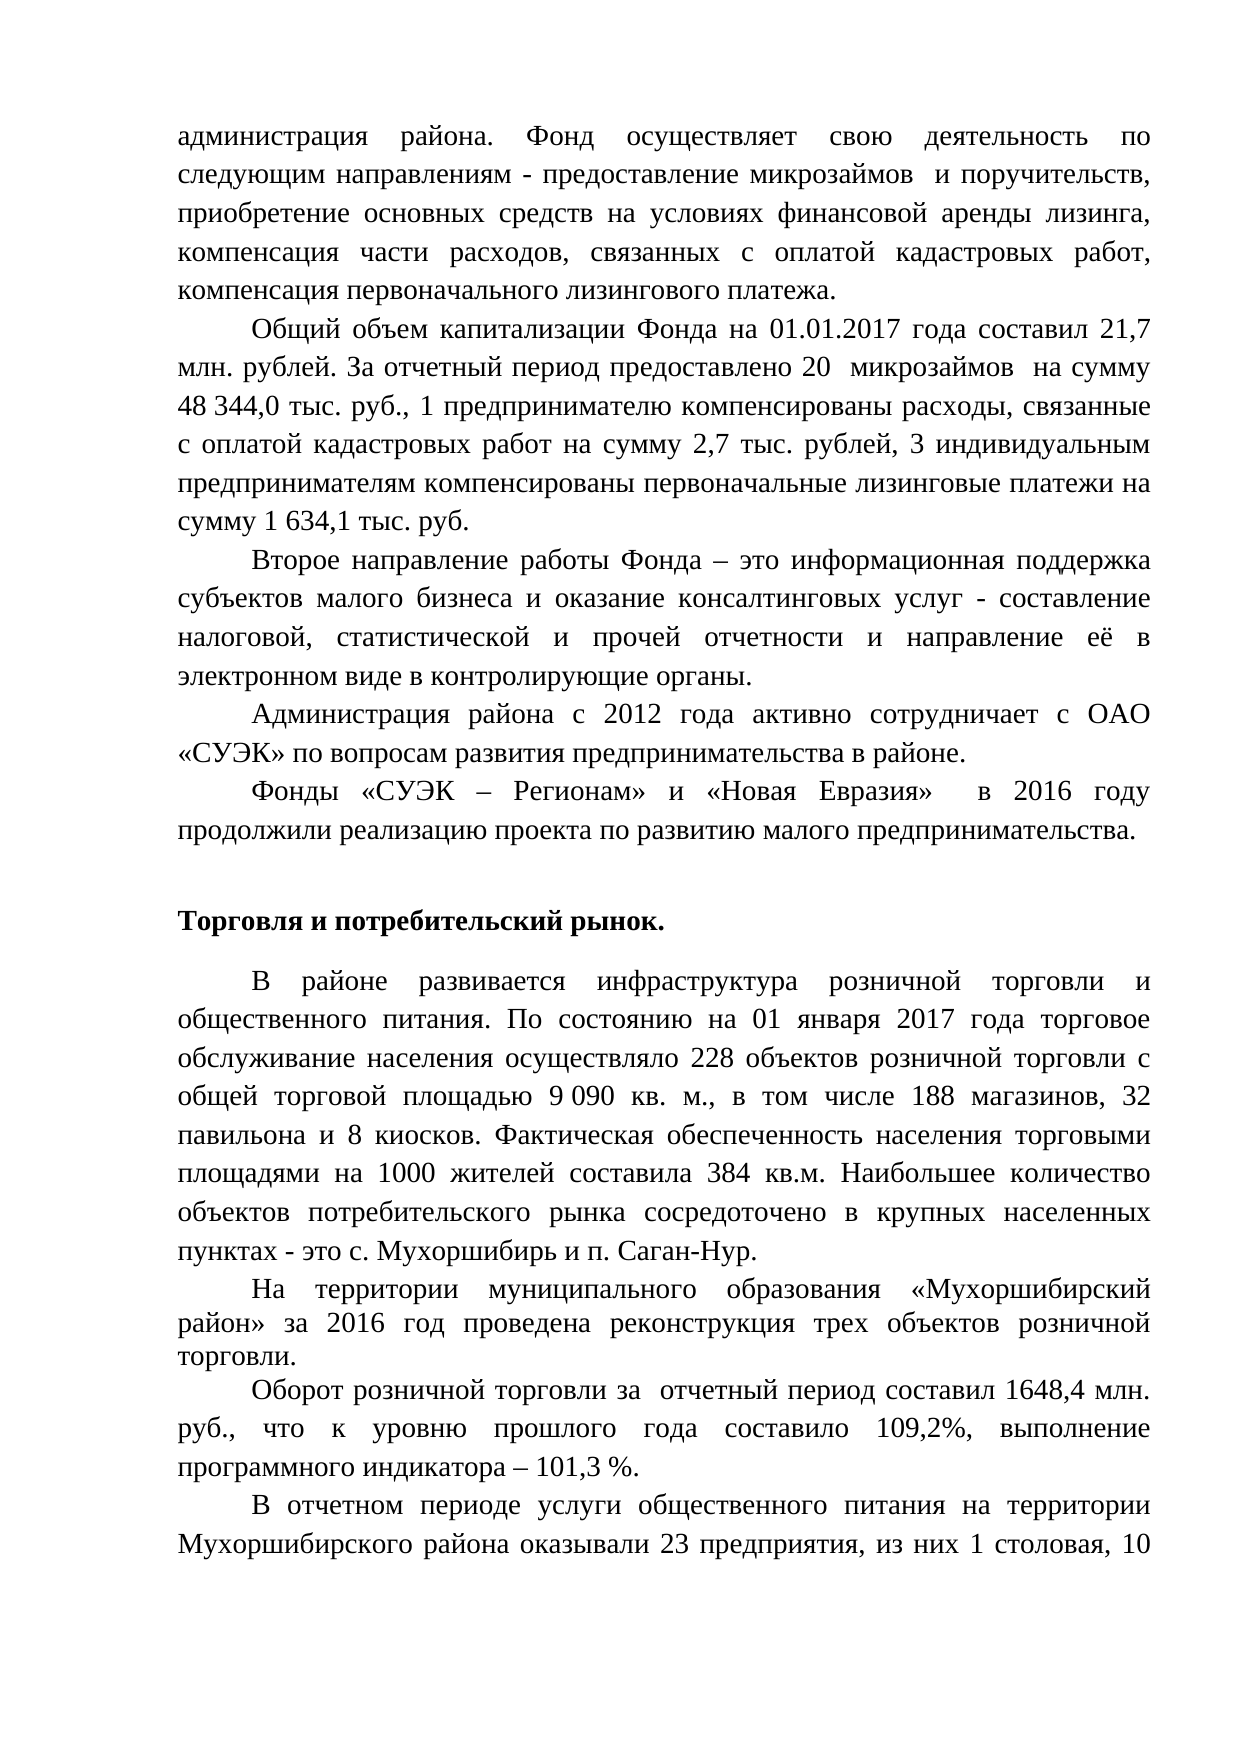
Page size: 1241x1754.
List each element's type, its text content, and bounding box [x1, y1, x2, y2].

text Второе направление работы Фонда – это информационная поддержка субъектов малого бизнеса и оказание консалтинговых услуг - составление налоговой, статистической и прочей отчетности и направление её в электронном виде в контролирующие органы. [177, 542, 1152, 691]
text Оборот розничной торговли за отчетный период составил 1648,4 млн. руб., что к уровню прошлого года составило 109,2%, выполнение программного индикатора – 101,3 %. [177, 1372, 1152, 1482]
text На территории муниципального образования «Мухоршибирский район» за 2016 год проведена реконструкция трех объектов розничной торговли. [177, 1271, 1152, 1372]
text В районе развивается инфраструктура розничной торговли и общественного питания. По состоянию на 01 января 2017 года торговое обслуживание населения осуществляло 228 объектов розничной торговли с общей торговой площадью 9 090 кв. м., в том числе 188 магазинов, 32 павильона и 8 киосков. Фактическая обеспеченность населения торговыми площадями на 1000 жителей составила 384 кв.м. Наибольшее количество объектов потребительского рынка сосредоточено в крупных населенных пунктах - это с. Мухоршибирь и п. Саган-Нур. [177, 963, 1152, 1266]
text Фонды «СУЭК – Регионам» и «Новая Евразия» в 2016 году продолжили реализацию проекта по развитию малого предпринимательства. [177, 773, 1152, 845]
text Общий объем капитализации Фонда на 01.01.2017 года составил 21,7 млн. рублей. За отчетный период предоставлено 20 микрозаймов на сумму 48 344,0 тыс. руб., 1 предпринимателю компенсированы расходы, связанные с оплатой кадастровых работ на сумму 2,7 тыс. рублей, 3 индивидуальным предпринимателям компенсированы первоначальные лизинговые платежи на сумму 1 634,1 тыс. руб. [177, 311, 1152, 537]
text Торговля и потребительский рынок. [177, 903, 1152, 937]
text Администрация района с 2012 года активно сотрудничает с ОАО «СУЭК» по вопросам развития предпринимательства в районе. [177, 696, 1152, 768]
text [177, 118, 1152, 306]
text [177, 1487, 1152, 1559]
